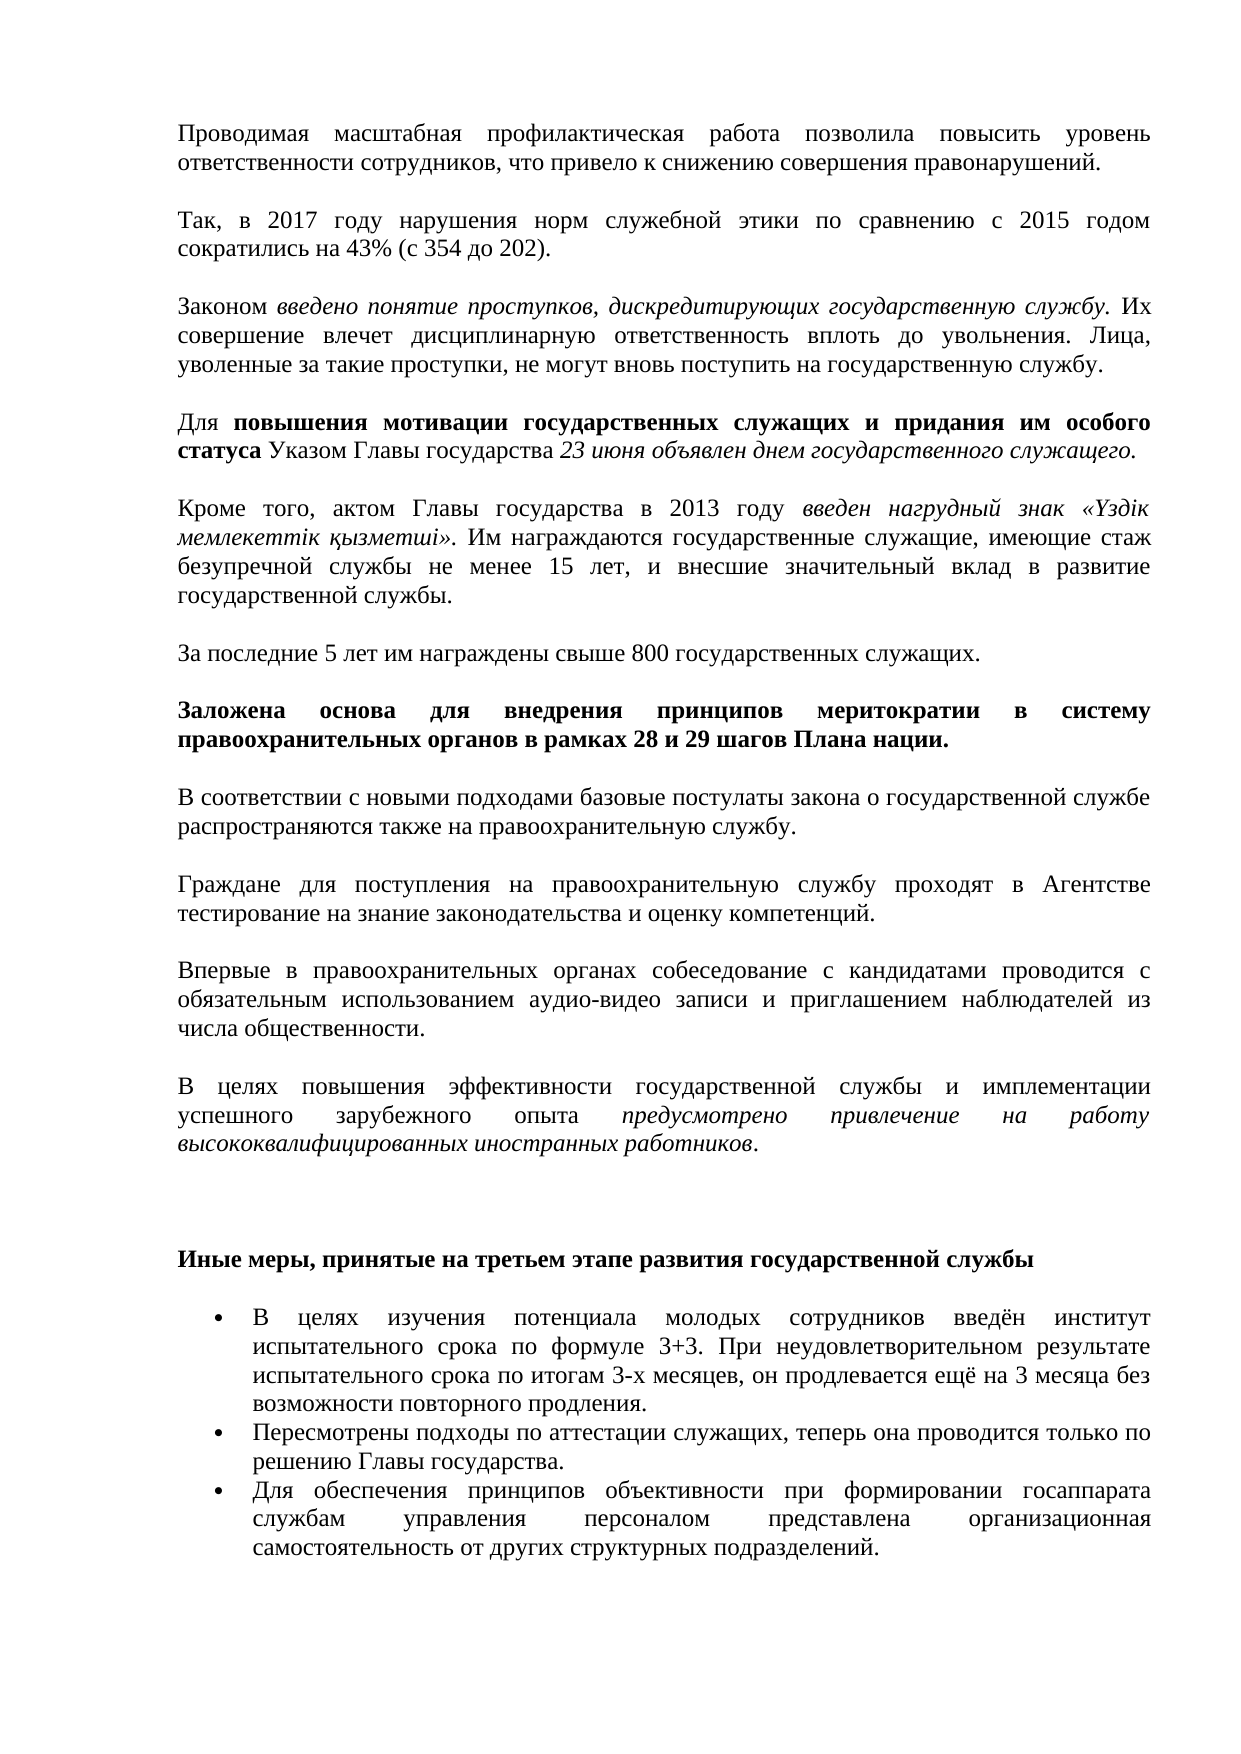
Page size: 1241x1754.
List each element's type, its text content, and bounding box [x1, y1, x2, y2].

text Граждане для поступления на правоохранительную службу проходят в Агентстве тестирование на знание законодательства и оценку компетенций. [177, 869, 1152, 926]
text Так, в 2017 году нарушения норм служебной этики по сравнению с 2015 годом сократились на 43% (с 354 до 202). [177, 205, 1152, 262]
text Для повышения мотивации государственных служащих и придания им особого статуса Указом Главы государства 23 июня объявлен днем государственного служащего. [177, 407, 1152, 464]
text Проводимая масштабная профилактическая работа позволила повысить уровень ответственности сотрудников, что привело к снижению совершения правонарушений. [177, 118, 1152, 176]
text Кроме того, актом Главы государства в 2013 году введен нагрудный знак «Үздік мемлекеттік қызметші». Им награждаются государственные служащие, имеющие стаж безупречной службы не менее 15 лет, и внесшие значительный вклад в развитие государственной службы. [177, 493, 1152, 608]
list Для обеспечения принципов объективности при формировании госаппарата службам управления персоналом представлена организационная самостоятельность от других структурных подразделений. [215, 1475, 1152, 1561]
text В соответствии с новыми подходами базовые постулаты закона о государственной службе распространяются также на правоохранительную службу. [177, 782, 1152, 840]
text Заложена основа для внедрения принципов меритократии в систему правоохранительных органов в рамках 28 и 29 шагов Плана нации. [177, 696, 1152, 753]
text В целях повышения эффективности государственной службы и имплементации успешного зарубежного опыта предусмотрено привлечение на работу высококвалифицированных иностранных работников. [177, 1071, 1152, 1157]
text Иные меры, принятые на третьем этапе развития государственной службы [177, 1244, 1152, 1273]
text Впервые в правоохранительных органах собеседование с кандидатами проводится с обязательным использованием аудио-видео записи и приглашением наблюдателей из числа общественности. [177, 956, 1152, 1042]
list Пересмотрены подходы по аттестации служащих, теперь она проводится только по решению Главы государства. [215, 1417, 1152, 1475]
list В целях изучения потенциала молодых сотрудников введён институт испытательного срока по формуле 3+3. При неудовлетворительном результате испытательного срока по итогам 3-х месяцев, он продлевается ещё на 3 месяца без возможности повторного продления. [215, 1302, 1152, 1417]
text За последние 5 лет им награждены свыше 800 государственных служащих. [177, 638, 1152, 666]
text Законом введено понятие проступков, дискредитирующих государственную службу. Их совершение влечет дисциплинарную ответственность вплоть до увольнения. Лица, уволенные за такие проступки, не могут вновь поступить на государственную службу. [177, 291, 1152, 378]
